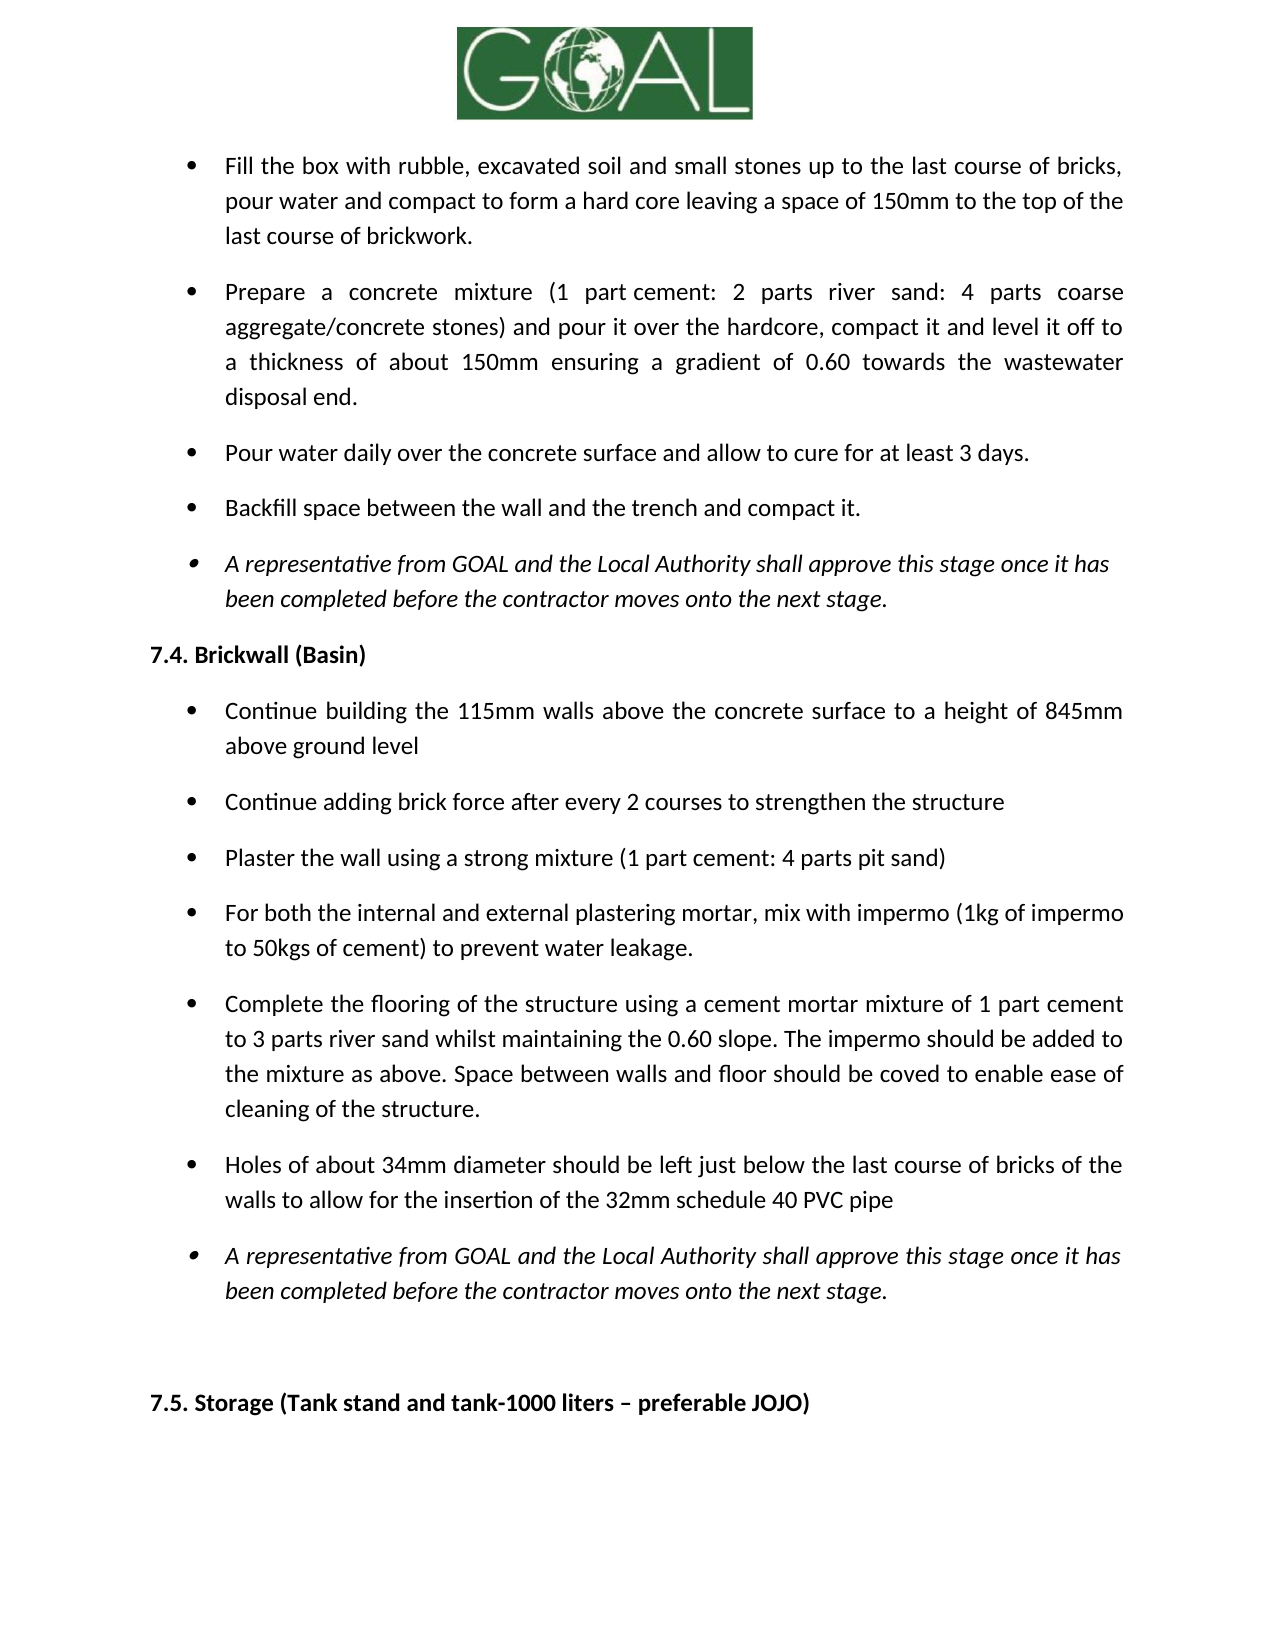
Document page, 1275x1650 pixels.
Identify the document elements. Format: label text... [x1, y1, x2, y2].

picture [454, 25, 755, 122]
list A representative from GOAL and the Local Authority shall approve this stage once it has been completed before the contractor moves onto the next stage. [187, 548, 1125, 614]
list Fill the box with rubble, excavated soil and small stones up to the last course of bricks, pour water and compact to form a hard core leaving a space of 150mm to the top of the last course of brickwork. [187, 150, 1125, 251]
text 7.5. Storage (Tank stand and tank-1000 liters – preferable JOJO) [150, 1387, 1125, 1417]
text 7.4. Brickwall (Basin) [150, 639, 1125, 670]
list Holes of about 34mm diameter should be left just below the last course of bricks of the walls to allow for the insertion of the 32mm schedule 40 PVC pipe [187, 1149, 1125, 1215]
list Backfill space between the wall and the trench and compact it. [187, 492, 1125, 523]
list For both the internal and external plastering mortar, mix with impermo (1kg of impermo to 50kgs of cement) to prevent water leakage. [187, 897, 1125, 963]
list Pour water daily over the concrete surface and allow to cure for at least 3 days. [187, 437, 1125, 467]
list Complete the flooring of the structure using a cement mortar mixture of 1 part cement to 3 parts river sand whilst maintaining the 0.60 slope. The impermo should be added to the mixture as above. Space between walls and floor should be coved to enable ease of cleaning of the structure. [187, 988, 1125, 1124]
list A representative from GOAL and the Local Authority shall approve this stage once it has been completed before the contractor moves onto the next stage. [187, 1240, 1125, 1306]
list Prepare a concrete mixture (1 part cement: 2 parts river sand: 4 parts coarse aggregate/concrete stones) and pour it over the hardcore, compact it and level it off to a thickness of about 150mm ensuring a gradient of 0.60 towards the wastewater disposal end. [187, 276, 1125, 411]
list Plaster the wall using a strong mixture (1 part cement: 4 parts pit sand) [187, 842, 1125, 872]
list Continue building the 115mm walls above the concrete surface to a height of 845mm above ground level [187, 695, 1125, 761]
list Continue adding brick force after every 2 courses to strengthen the structure [187, 786, 1125, 816]
